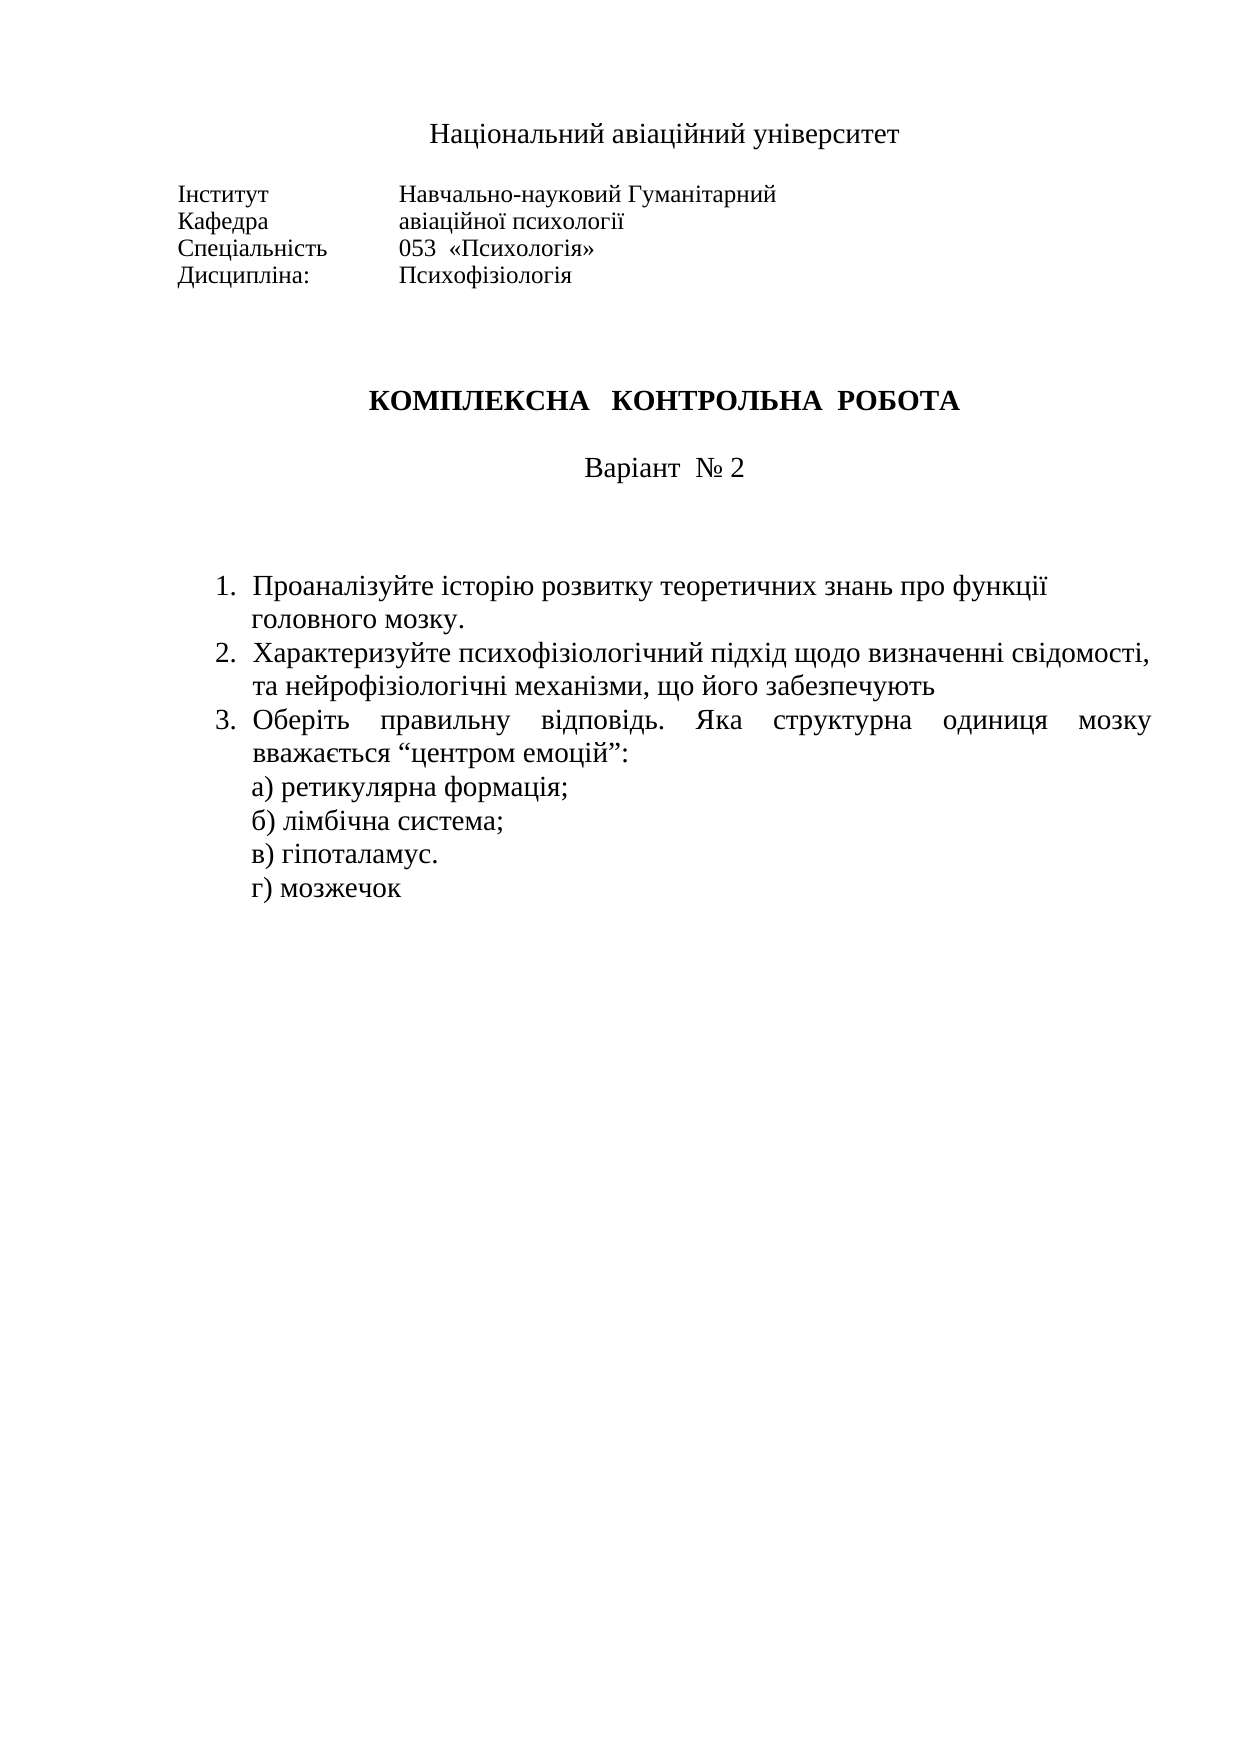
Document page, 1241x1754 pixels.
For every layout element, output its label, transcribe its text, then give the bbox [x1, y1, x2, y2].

text г) мозжечок [215, 870, 1152, 903]
text Національний авіаційний університет [177, 118, 1152, 149]
list Проаналізуйте історію розвитку теоретичних знань про функції [215, 568, 1152, 601]
text головного мозку. [215, 601, 1152, 635]
text Варіант № 2 [177, 450, 1152, 484]
list Оберіть правильну відповідь. Яка структурна одиниця мозку вважається “центром емоцій”: [215, 702, 1152, 769]
text а) ретикулярна формація; [215, 769, 1152, 803]
text Кафедра авіаційної психології [177, 208, 1152, 235]
text в) гіпоталамус. [215, 836, 1152, 870]
list Характеризуйте психофізіологічний підхід щодо визначенні свідомості, та нейрофізіологічні механізми, що його забезпечують [215, 635, 1152, 702]
text Дисципліна: Психофізіологія [177, 262, 1152, 289]
text Спеціальність 053 «Психологія» [177, 235, 1152, 262]
text КОМПЛЕКСНА КОНТРОЛЬНА РОБОТА [177, 383, 1152, 417]
text б) лімбічна система; [215, 803, 1152, 836]
text Інститут Навчально-науковий Гуманітарний [177, 181, 1152, 208]
